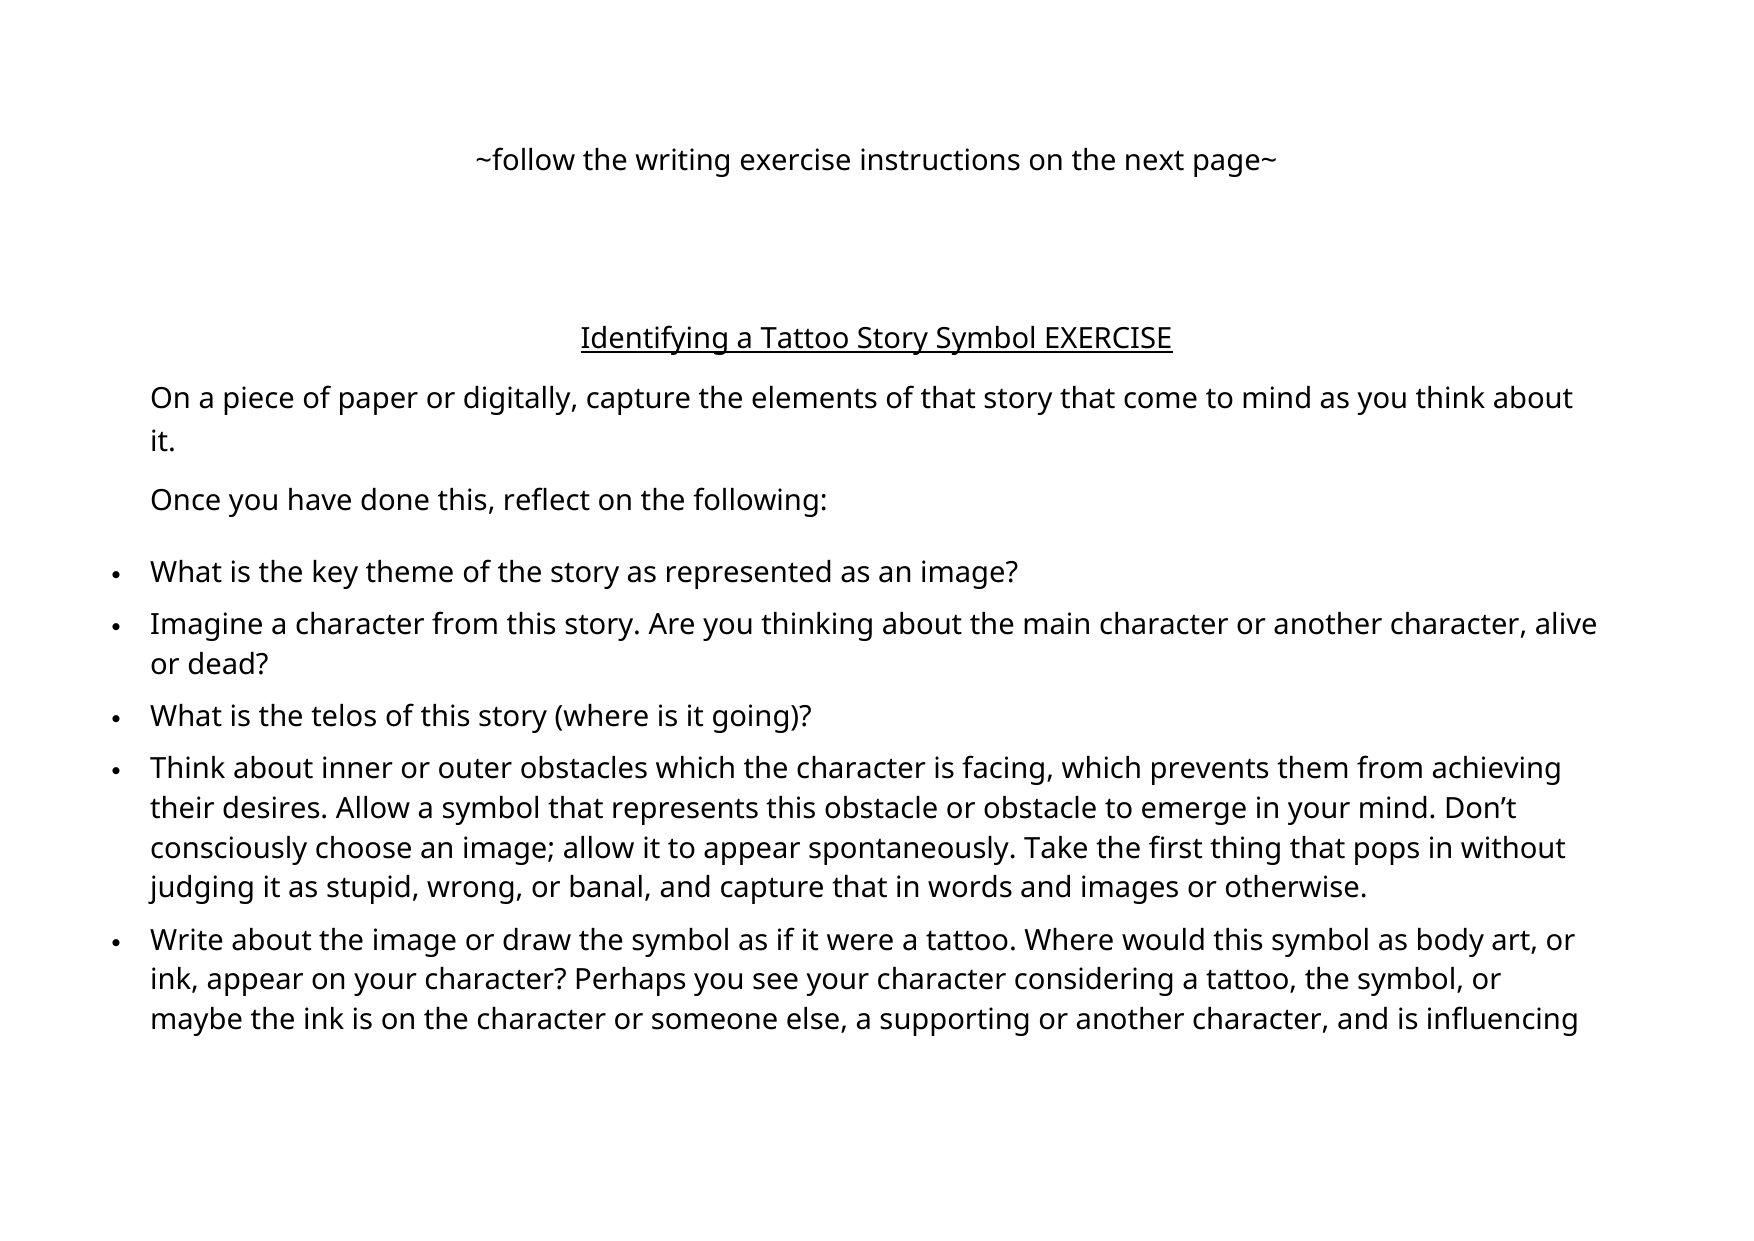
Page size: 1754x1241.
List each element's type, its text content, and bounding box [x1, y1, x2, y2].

list Think about inner or outer obstacles which the character is facing, which prevents them from achieving their desires. Allow a symbol that represents this obstacle or obstacle to emerge in your mind. Don’t consciously choose an image; allow it to appear spontaneously. Take the first thing that pops in without judging it as stupid, wrong, or banal, and capture that in words and images or otherwise. [112, 748, 1603, 906]
list What is the telos of this story (where is it going)? [112, 695, 1603, 735]
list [112, 919, 1603, 1038]
list Imagine a character from this story. Are you thinking about the main character or another character, alive or dead? [112, 603, 1603, 683]
text Identifying a Tattoo Story Symbol EXERCISE [150, 318, 1603, 357]
text Once you have done this, reflect on the following: [150, 479, 1603, 519]
text ~follow the writing exercise instructions on the next page~ [150, 139, 1603, 179]
list What is the key theme of the story as represented as an image? [112, 551, 1602, 591]
text On a piece of paper or digitally, capture the elements of that story that come to mind as you think about it. [150, 377, 1603, 459]
